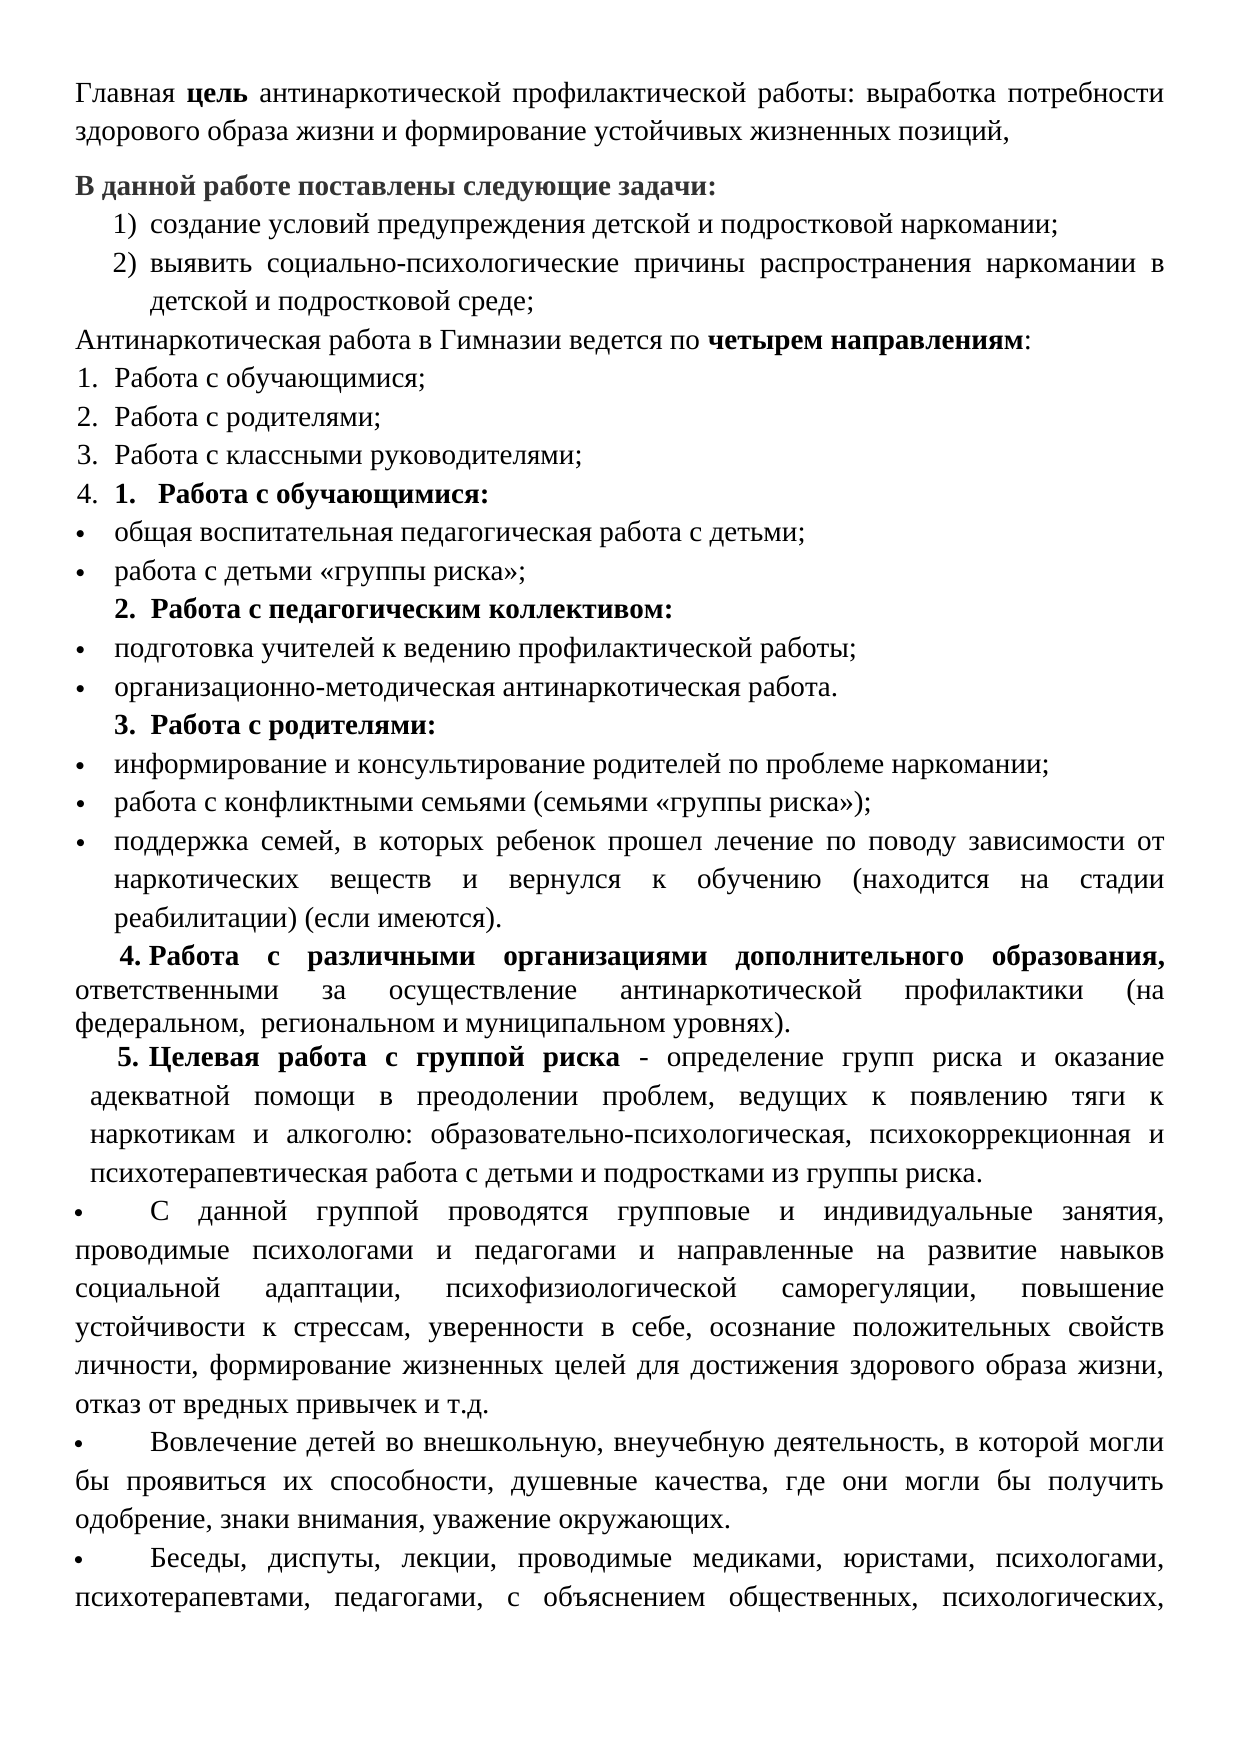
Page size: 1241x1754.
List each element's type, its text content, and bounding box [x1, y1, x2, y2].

list создание условий предупреждения детской и подростковой наркомании; [112, 206, 1165, 240]
text Главная цель антинаркотической профилактической работы: выработка потребности здорового образа жизни и формирование устойчивых жизненных позиций, [75, 75, 1165, 147]
list общая воспитательная педагогическая работа с детьми; [77, 514, 1165, 548]
list работа с детьми «группы риска»; [77, 553, 1165, 587]
list работа с конфликтными семьями (семьями «группы риска»); [77, 784, 1165, 818]
list выявить социально-психологические причины распространения наркомании в детской и подростковой среде; [112, 245, 1165, 317]
list поддержка семей, в которых ребенок прошел лечение по поводу зависимости от наркотических веществ и вернулся к обучению (находится на стадии реабилитации) (если имеются). [77, 823, 1165, 933]
list Работа с различными организациями дополнительного образования, ответственными за осуществление антинаркотической профилактики (на федеральном, региональном и муниципальном уровнях). [75, 938, 1165, 1039]
text Антинаркотическая работа в Гимназии ведется по четырем направлениям: [75, 322, 1165, 355]
list информирование и консультирование родителей по проблеме наркомании; [76, 746, 1165, 779]
list Работа с классными руководителями; [77, 437, 1165, 471]
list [75, 1540, 1165, 1612]
list 1. Работа с обучающимися: [77, 476, 1165, 509]
list подготовка учителей к ведению профилактической работы; [77, 630, 1165, 664]
list С данной группой проводятся групповые и индивидуальные занятия, проводимые психологами и педагогами и направленные на развитие навыков социальной адаптации, психофизиологической саморегуляции, повышение устойчивости к стрессам, уверенности в себе, осознание положительных свойств личности, формирование жизненных целей для достижения здорового образа жизни, отказ от вредных привычек и т.д. [75, 1193, 1165, 1419]
list организационно-методическая антинаркотическая работа. [77, 669, 1165, 702]
text В данной работе поставлены следующие задачи: [75, 168, 1165, 201]
list Работа с обучающимися; [77, 360, 1165, 394]
text 3. Работа с родителями: [114, 707, 1165, 741]
list Целевая работа с группой риска - определение групп риска и оказание адекватной помощи в преодолении проблем, ведущих к появлению тяги к наркотикам и алкоголю: образовательно-психологическая, психокоррекционная и психотерапевтическая работа с детьми и подростками из группы риска. [90, 1039, 1165, 1188]
list Вовлечение детей во внешкольную, внеучебную деятельность, в которой могли бы проявиться их способности, душевные качества, где они могли бы получить одобрение, знаки внимания, уважение окружающих. [75, 1424, 1165, 1535]
text 2. Работа с педагогическим коллективом: [114, 592, 1165, 625]
list Работа с родителями; [77, 399, 1165, 432]
